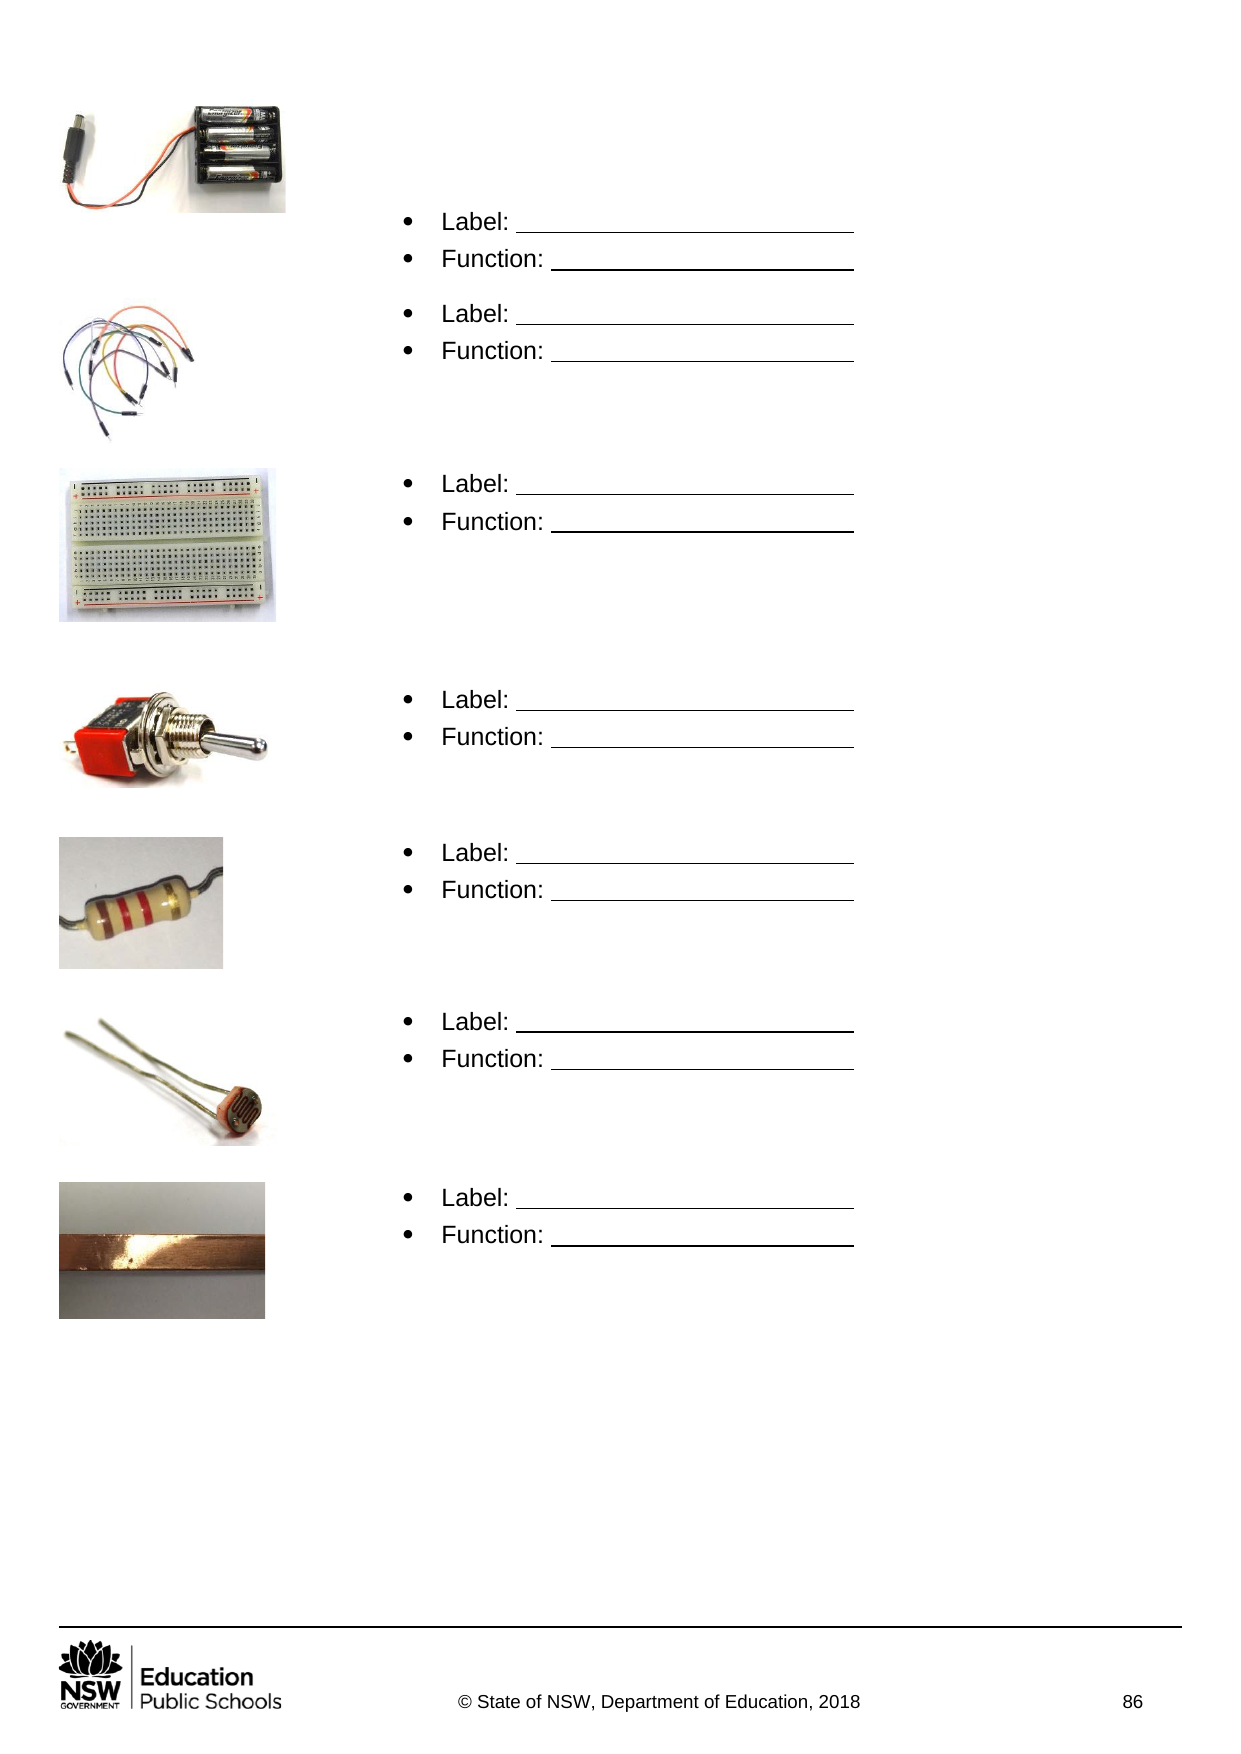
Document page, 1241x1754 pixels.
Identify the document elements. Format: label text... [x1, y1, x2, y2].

picture [59, 468, 277, 622]
picture [59, 100, 286, 213]
list Function: [404, 875, 1181, 904]
list Function: [404, 722, 1181, 751]
list Label: [404, 298, 1181, 327]
picture [59, 1006, 278, 1146]
picture [58, 1640, 282, 1709]
picture [59, 684, 272, 788]
list Label: [404, 469, 1181, 498]
list Function: [404, 244, 1181, 273]
list Function: [404, 1044, 1181, 1073]
list Label: [404, 1006, 1181, 1035]
list Label: [404, 684, 1181, 713]
list Label: [404, 1183, 1181, 1212]
list Label: [404, 837, 1181, 867]
picture [59, 1182, 266, 1319]
picture [59, 837, 224, 969]
list Function: [404, 336, 1181, 365]
picture [59, 298, 197, 444]
list Label: [404, 207, 1181, 236]
list Function: [404, 1220, 1181, 1249]
list Function: [404, 506, 1181, 535]
